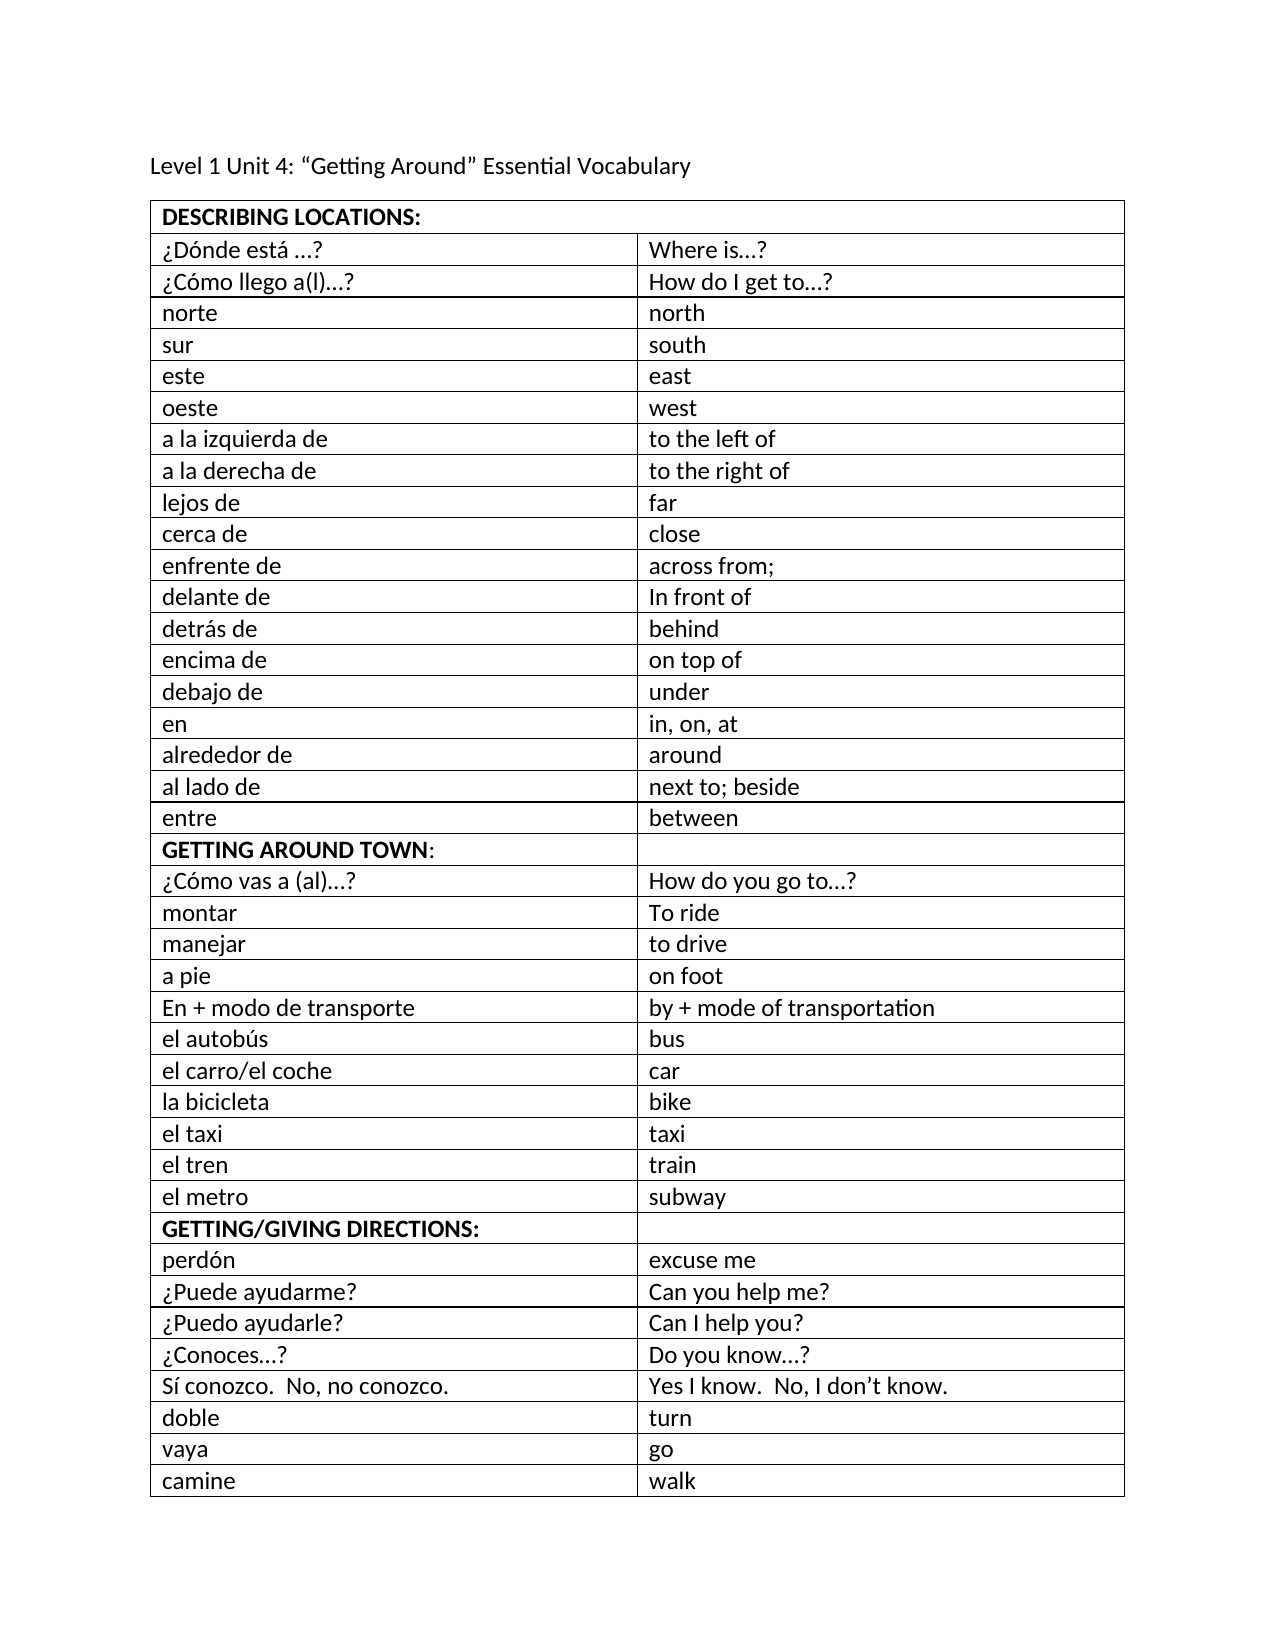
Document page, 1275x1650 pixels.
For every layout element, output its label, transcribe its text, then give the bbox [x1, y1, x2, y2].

table_cell entre [151, 803, 637, 833]
table_cell How do you go to…? [638, 866, 1124, 896]
table_cell ¿Puede ayudarme? [151, 1276, 637, 1306]
table_cell walk [638, 1465, 1124, 1496]
table_cell vaya [151, 1434, 637, 1464]
table_cell al lado de [151, 771, 637, 801]
table_cell doble [151, 1402, 637, 1433]
table_cell on foot [638, 960, 1124, 991]
table_cell este [151, 361, 637, 391]
table_cell turn [638, 1402, 1124, 1433]
table_cell train [638, 1150, 1124, 1180]
table_cell to the left of [638, 424, 1124, 454]
table_cell go [638, 1434, 1124, 1464]
table_cell [638, 834, 1124, 864]
table_cell montar [151, 897, 637, 928]
table_cell GETTING/GIVING DIRECTIONS: [151, 1213, 637, 1243]
table_cell perdón [151, 1244, 637, 1275]
table_cell oeste [151, 392, 637, 423]
table_cell lejos de [151, 487, 637, 517]
table_cell alrededor de [151, 739, 637, 770]
table_cell behind [638, 613, 1124, 643]
table_cell To ride [638, 897, 1124, 928]
table_cell excuse me [638, 1244, 1124, 1275]
table_cell en [151, 708, 637, 738]
table_cell enfrente de [151, 550, 637, 580]
table_cell el metro [151, 1181, 637, 1212]
table_cell in, on, at [638, 708, 1124, 738]
table_cell ¿Cómo llego a(l)…? [151, 266, 637, 296]
table_cell close [638, 518, 1124, 549]
table_cell to the right of [638, 455, 1124, 486]
table_cell ¿Conoces…? [151, 1339, 637, 1369]
table_cell norte [151, 298, 637, 328]
table_cell between [638, 803, 1124, 833]
table_cell a la derecha de [151, 455, 637, 486]
table_cell el autobús [151, 1023, 637, 1054]
table_cell south [638, 329, 1124, 359]
table_cell car [638, 1055, 1124, 1085]
table_cell bike [638, 1086, 1124, 1117]
table_cell Sí conozco. No, no conozco. [151, 1371, 637, 1401]
table_cell delante de [151, 581, 637, 612]
table_cell el tren [151, 1150, 637, 1180]
table_cell next to; beside [638, 771, 1124, 801]
table_cell detrás de [151, 613, 637, 643]
table_cell east [638, 361, 1124, 391]
table_cell to drive [638, 929, 1124, 959]
table_cell across from; [638, 550, 1124, 580]
table_cell west [638, 392, 1124, 423]
table_cell encima de [151, 645, 637, 675]
table_cell north [638, 298, 1124, 328]
table_cell on top of [638, 645, 1124, 675]
table_cell bus [638, 1023, 1124, 1054]
table_cell ¿Puedo ayudarle? [151, 1308, 637, 1338]
table_cell Where is…? [638, 234, 1124, 265]
table_cell camine [151, 1465, 637, 1496]
table_cell ¿Cómo vas a (al)…? [151, 866, 637, 896]
table_cell around [638, 739, 1124, 770]
table_cell a la izquierda de [151, 424, 637, 454]
table_cell taxi [638, 1118, 1124, 1148]
table_cell Yes I know. No, I don’t know. [638, 1371, 1124, 1401]
table_cell Do you know…? [638, 1339, 1124, 1369]
table_cell Can you help me? [638, 1276, 1124, 1306]
table_cell En + modo de transporte [151, 992, 637, 1022]
table_cell manejar [151, 929, 637, 959]
table_cell cerca de [151, 518, 637, 549]
table_cell by + mode of transportation [638, 992, 1124, 1022]
table_cell far [638, 487, 1124, 517]
table_cell el carro/el coche [151, 1055, 637, 1085]
table_cell under [638, 676, 1124, 707]
table_header DESCRIBING LOCATIONS: [151, 201, 1124, 233]
table_cell In front of [638, 581, 1124, 612]
table_cell subway [638, 1181, 1124, 1212]
table_cell sur [151, 329, 637, 359]
table_cell la bicicleta [151, 1086, 637, 1117]
text Level 1 Unit 4: “Getting Around” Essential Vocabulary [150, 150, 1125, 181]
table_cell GETTING AROUND TOWN: [151, 834, 637, 864]
table_cell debajo de [151, 676, 637, 707]
table_cell el taxi [151, 1118, 637, 1148]
table_cell Can I help you? [638, 1308, 1124, 1338]
table_cell [638, 1213, 1124, 1243]
table_cell ¿Dónde está …? [151, 234, 637, 265]
table_cell How do I get to…? [638, 266, 1124, 296]
table_cell a pie [151, 960, 637, 991]
